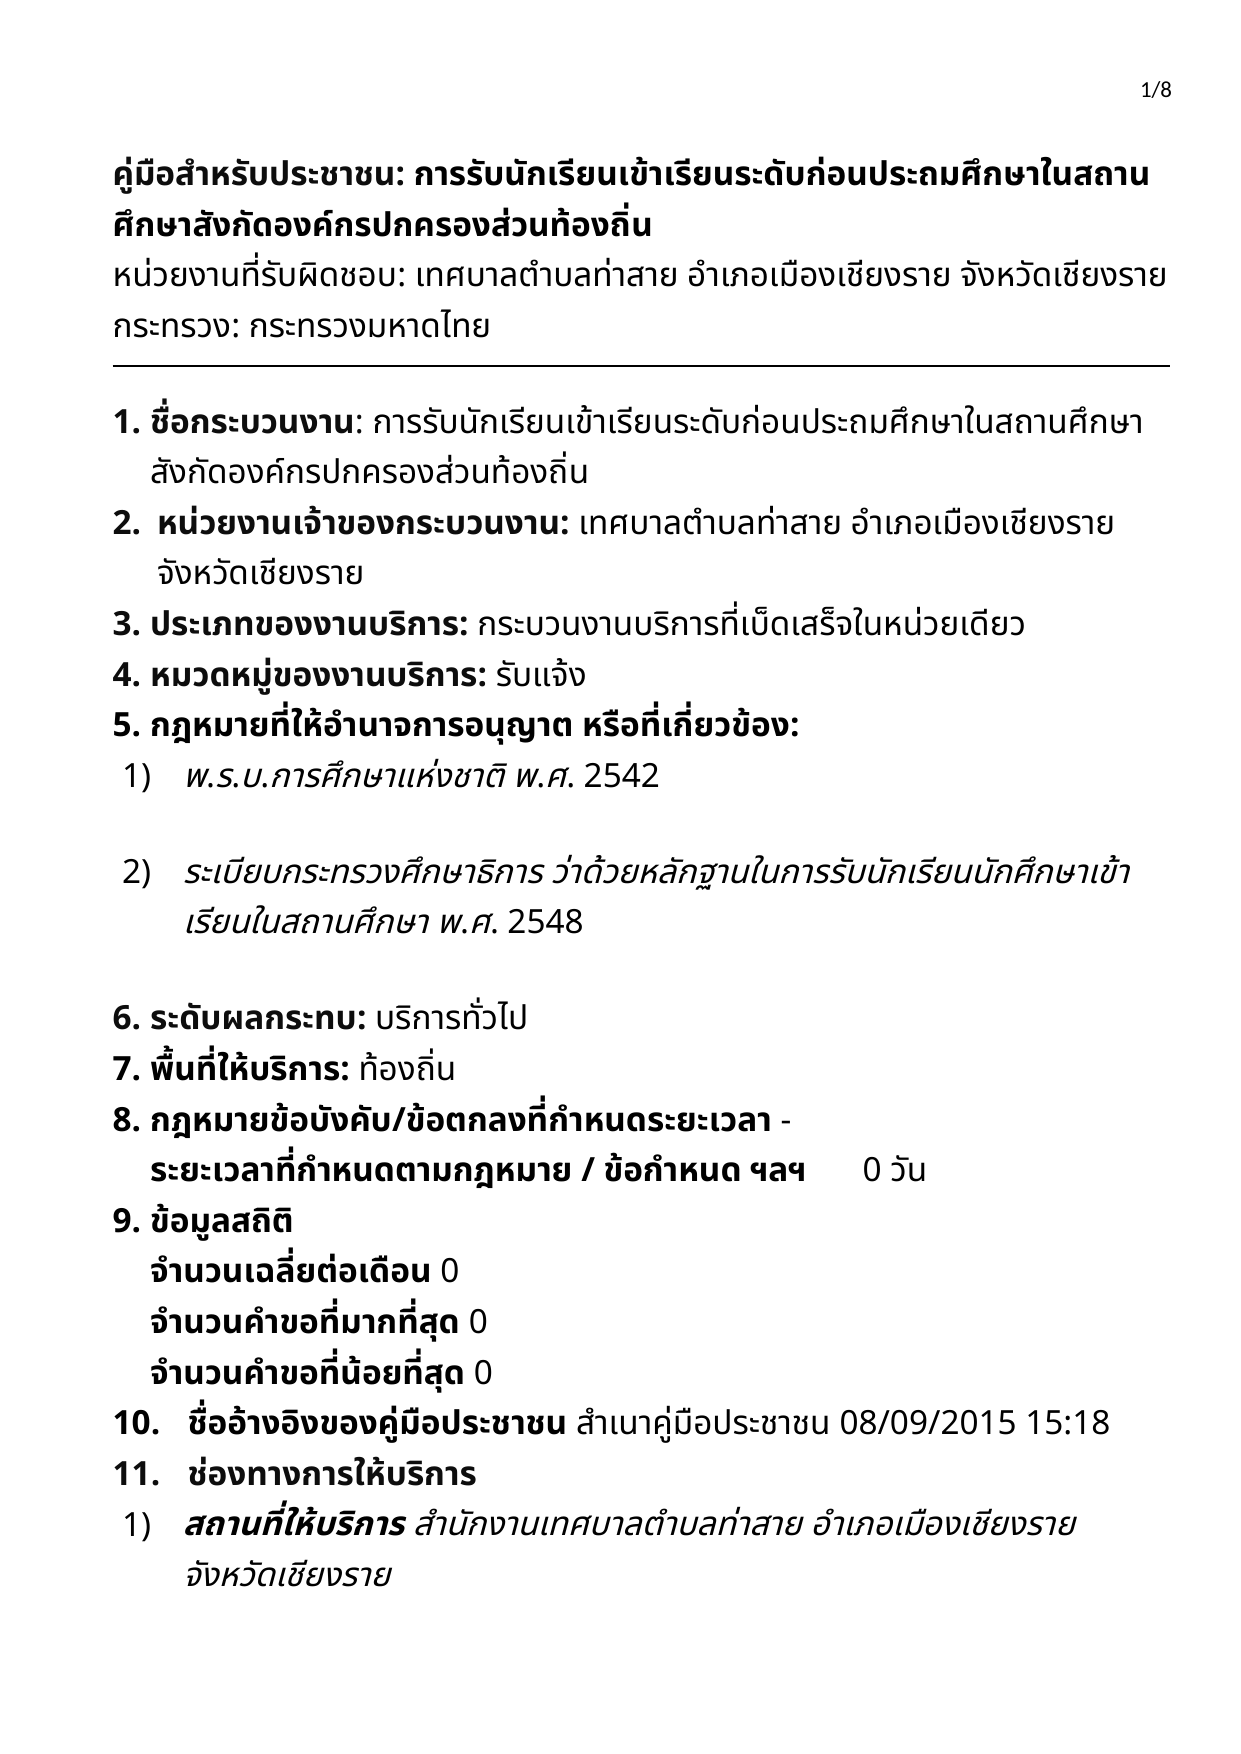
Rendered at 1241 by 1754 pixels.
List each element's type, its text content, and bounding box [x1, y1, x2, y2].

table_cell 2) [101, 848, 171, 994]
list ช่องทางการให้บริการ [112, 1450, 1172, 1500]
text กระทรวง: กระทรวงมหาดไทย [112, 302, 1172, 352]
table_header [171, 1500, 1176, 1601]
text จำนวนเฉลี่ยต่อเดือน 0 [112, 1247, 1172, 1298]
list หมวดหมู่ของงานบริการ: รับแจ้ง [112, 650, 1172, 701]
table_cell ระเบียบกระทรวงศึกษาธิการ ว่าด้วยหลักฐานในการรับนักเรียนนักศึกษาเข้าเรียนในสถานศึกษา พ.ศ. 2548 [171, 848, 1176, 994]
text ระยะเวลาที่กำหนดตามกฎหมาย / ข้อกำหนด ฯลฯ 0 วัน [150, 1146, 1172, 1197]
list ประเภทของงานบริการ: กระบวนงานบริการที่เบ็ดเสร็จในหน่วยเดียว [112, 600, 1172, 650]
text หน่วยงานที่รับผิดชอบ: เทศบาลตำบลท่าสาย อำเภอเมืองเชียงราย จังหวัดเชียงราย [112, 251, 1172, 302]
text จำนวนคำขอที่น้อยที่สุด 0 [112, 1348, 1172, 1399]
table_header 1) [101, 752, 171, 848]
list กฎหมายข้อบังคับ/ข้อตกลงที่กำหนดระยะเวลา - [112, 1095, 1172, 1146]
list ข้อมูลสถิติ [112, 1197, 1172, 1247]
list พื้นที่ให้บริการ: ท้องถิ่น [112, 1045, 1172, 1095]
list ชื่ออ้างอิงของคู่มือประชาชน สำเนาคู่มือประชาชน 08/09/2015 15:18 [112, 1399, 1172, 1450]
list หน่วยงานเจ้าของกระบวนงาน: เทศบาลตำบลท่าสาย อำเภอเมืองเชียงราย จังหวัดเชียงราย [112, 499, 1172, 600]
text จำนวนคำขอที่มากที่สุด 0 [112, 1298, 1172, 1348]
list ชื่อกระบวนงาน: การรับนักเรียนเข้าเรียนระดับก่อนประถมศึกษาในสถานศึกษาสังกัดองค์กรปกครองส่วนท้องถิ่น [112, 398, 1172, 499]
list กฎหมายที่ให้อำนาจการอนุญาต หรือที่เกี่ยวข้อง: [112, 701, 1172, 752]
table_header พ.ร.บ.การศึกษาแห่งชาติ พ.ศ. 2542 [171, 752, 1176, 848]
list ระดับผลกระทบ: บริการทั่วไป [112, 994, 1172, 1045]
table_header 1) [101, 1500, 171, 1601]
text คู่มือสำหรับประชาชน: การรับนักเรียนเข้าเรียนระดับก่อนประถมศึกษาในสถานศึกษาสังกัดองค์กรปกครองส่วนท้องถิ่น [112, 150, 1172, 251]
